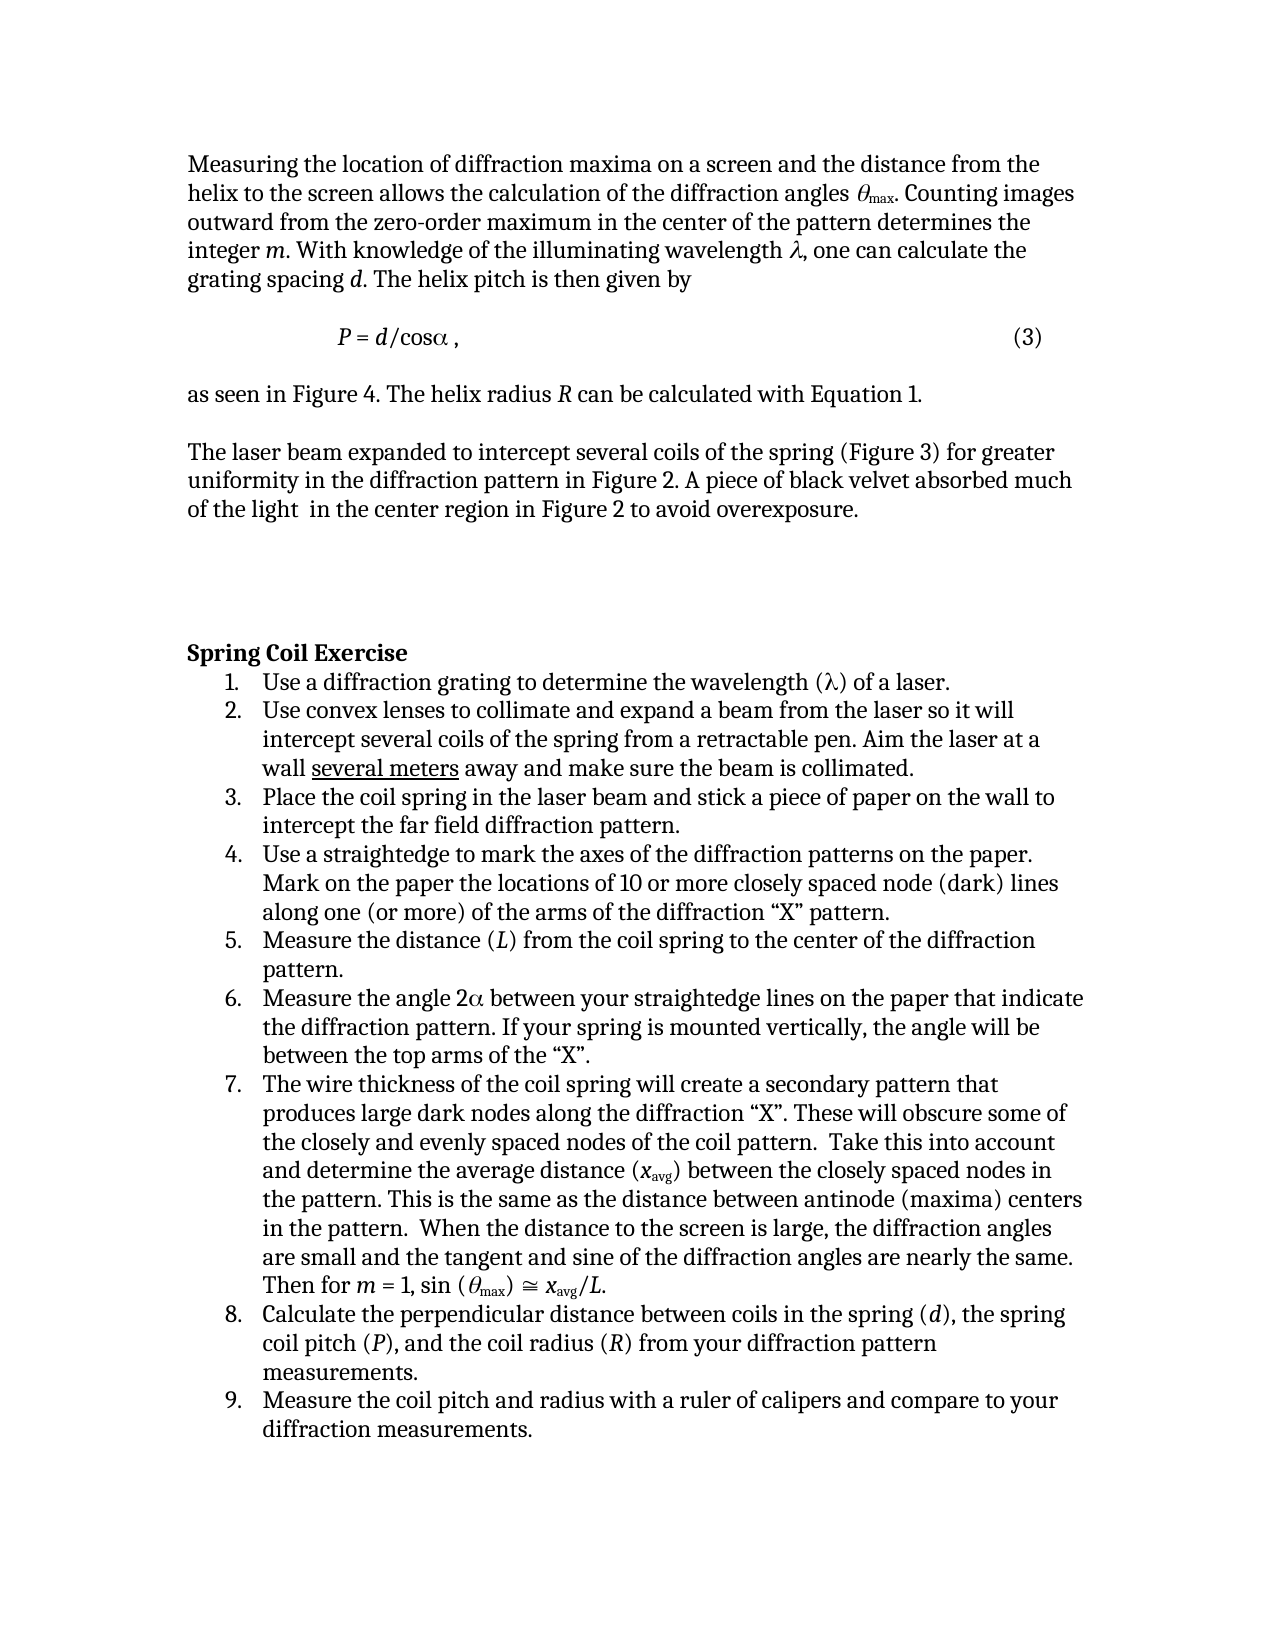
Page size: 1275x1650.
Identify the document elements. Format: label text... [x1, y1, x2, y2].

text Spring Coil Exercise [187, 639, 1087, 667]
list Measure the coil pitch and radius with a ruler of calipers and compare to your diffraction measurements. [225, 1386, 1087, 1444]
text as seen in Figure 4. The helix radius R can be calculated with Equation 1. [187, 380, 1087, 409]
list Place the coil spring in the laser beam and stick a piece of paper on the wall to intercept the far field diffraction pattern. [225, 782, 1087, 840]
list Calculate the perpendicular distance between coils in the spring (d), the spring coil pitch (P), and the coil radius (R) from your diffraction pattern measurements. [225, 1300, 1087, 1386]
list Measure the distance (L) from the coil spring to the center of the diffraction pattern. [225, 926, 1087, 984]
list Measure the angle 2 between your straightedge lines on the paper that indicate the diffraction pattern. If your spring is mounted vertically, the angle will be between the top arms of the “X”. [225, 984, 1087, 1070]
text The laser beam expanded to intercept several coils of the spring (Figure 3) for greater uniformity in the diffraction pattern in Figure 2. A piece of black velvet absorbed much of the light in the center region in Figure 2 to avoid overexposure. [187, 437, 1087, 524]
list Use convex lenses to collimate and expand a beam from the laser so it will intercept several coils of the spring from a retractable pen. Aim the laser at a wall several meters away and make sure the beam is collimated. [225, 696, 1087, 782]
list The wire thickness of the coil spring will create a secondary pattern that produces large dark nodes along the diffraction “X”. These will obscure some of the closely and evenly spaced nodes of the coil pattern. Take this into account and determine the average distance (xavg) between the closely spaced nodes in the pattern. This is the same as the distance between antinode (maxima) centers in the pattern. When the distance to the screen is large, the diffraction angles are small and the tangent and sine of the diffraction angles are nearly the same. Then for m = 1, sin (max) xavg/L. [225, 1070, 1087, 1300]
list Use a diffraction grating to determine the wavelength () of a laser. [225, 667, 1087, 696]
text Measuring the location of diffraction maxima on a screen and the distance from the helix to the screen allows the calculation of the diffraction angles max. Counting images outward from the zero-order maximum in the center of the pattern determines the integer m. With knowledge of the illuminating wavelength , one can calculate the grating spacing d. The helix pitch is then given by [187, 150, 1087, 294]
text P = d/cos , (3) [337, 322, 1087, 351]
list Use a straightedge to mark the axes of the diffraction patterns on the paper. Mark on the paper the locations of 10 or more closely spaced node (dark) lines along one (or more) of the arms of the diffraction “X” pattern. [225, 840, 1087, 926]
